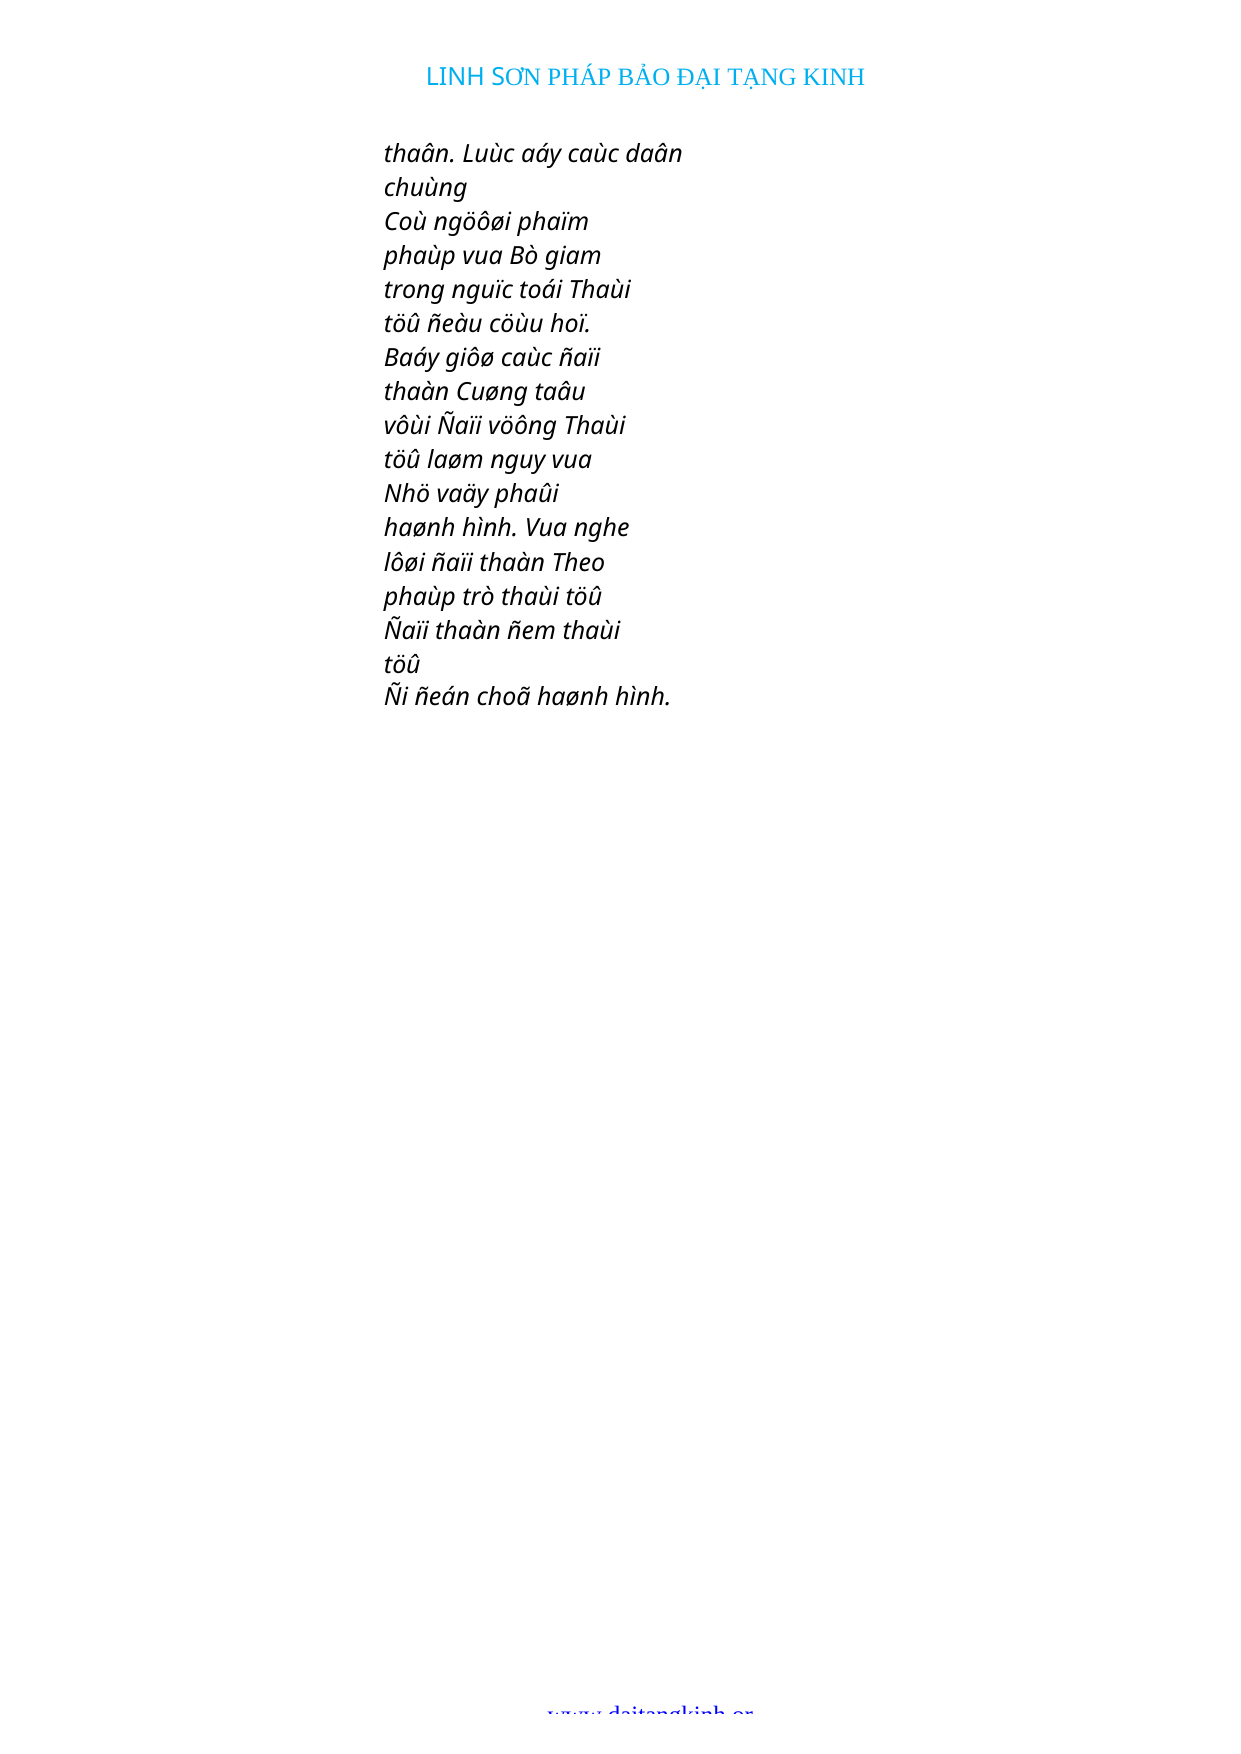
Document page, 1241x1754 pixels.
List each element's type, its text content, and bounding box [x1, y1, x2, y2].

text Baáy giôø caùc ñaïi thaàn Cuøng taâu vôùi Ñaïi vöông Thaùi töû laøm nguy vua Nhö vaäy phaûi haønh hình. Vua nghe lôøi ñaïi thaàn Theo phaùp trò thaùi töû Ñaïi thaàn ñem thaùi töû [384, 340, 637, 680]
text Coù ngöôøi phaïm phaùp vua Bò giam trong nguïc toái Thaùi töû ñeàu cöùu hoï. [384, 203, 654, 340]
text Ñi ñeán choã haønh hình. [384, 680, 1105, 712]
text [384, 135, 714, 203]
